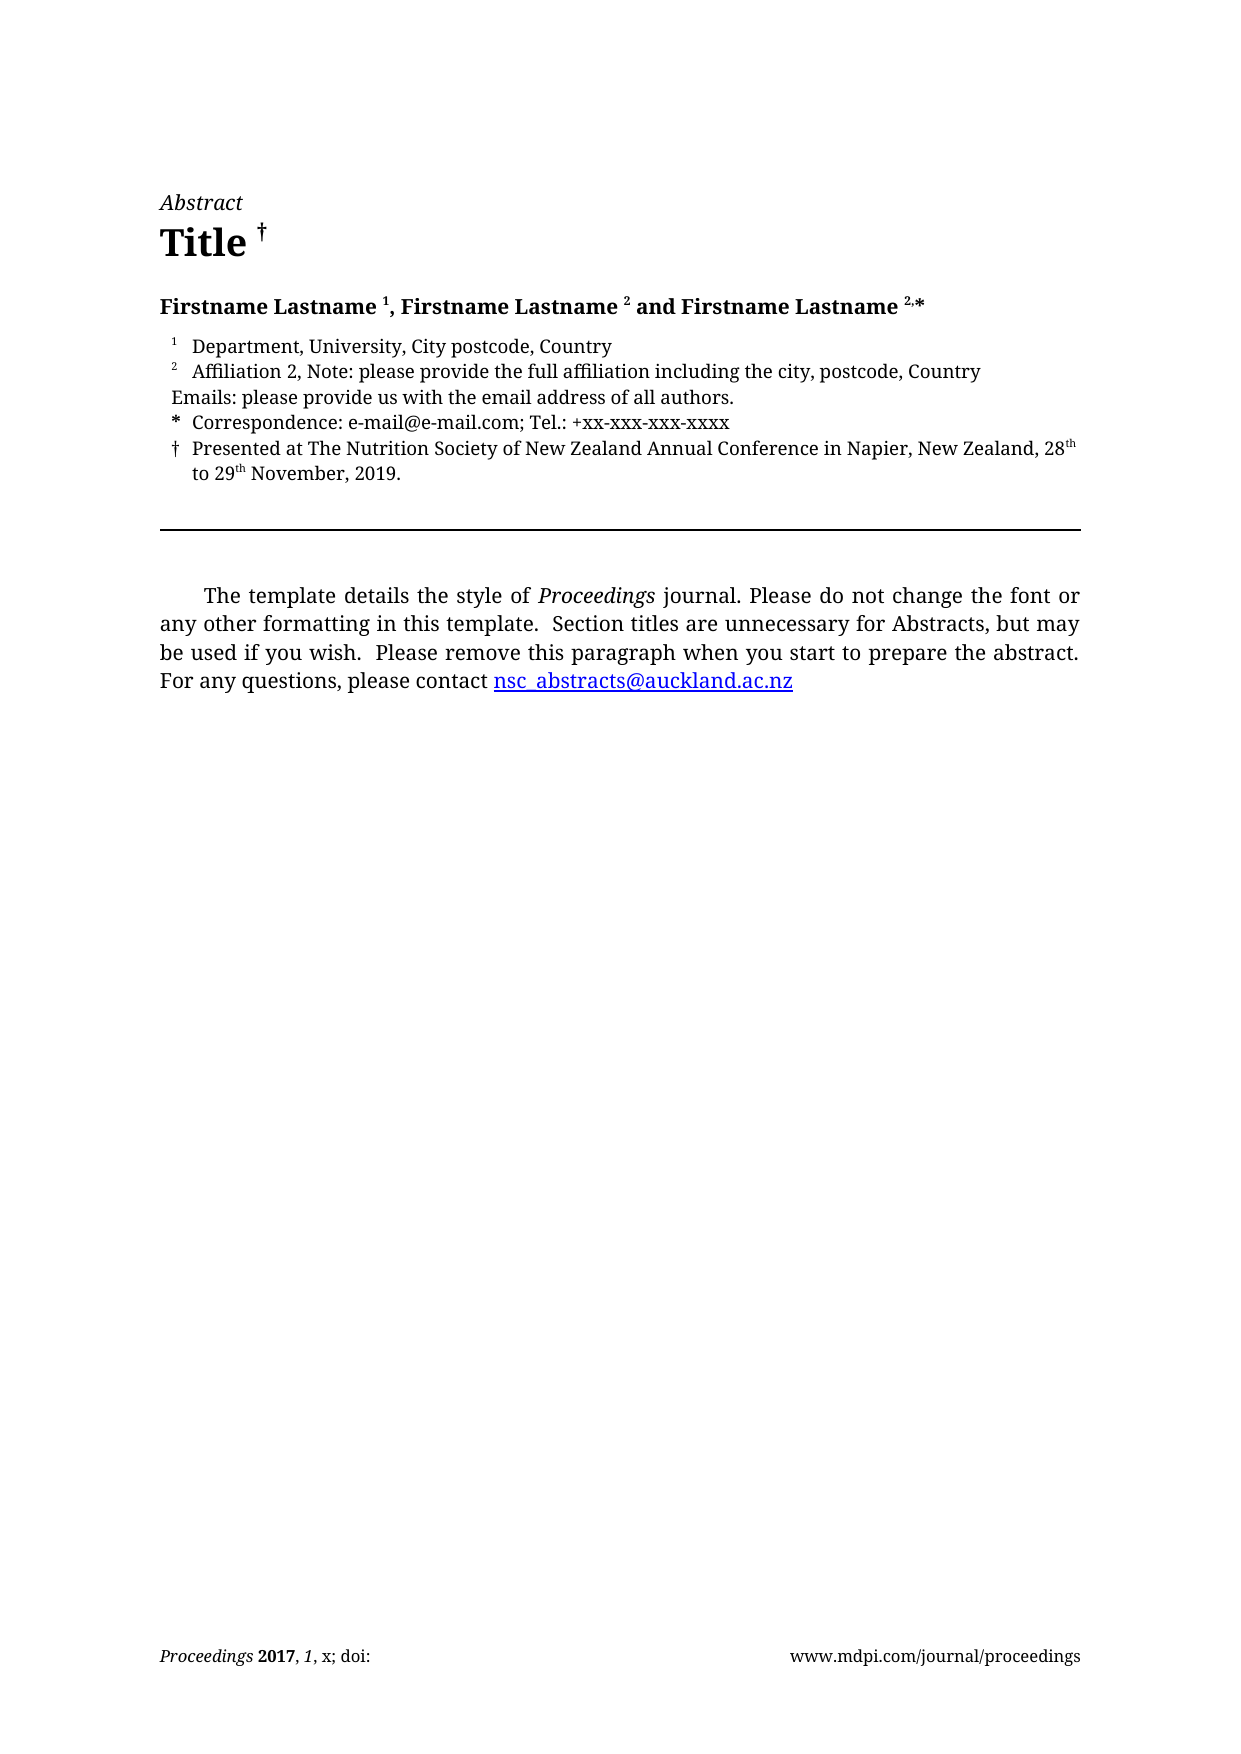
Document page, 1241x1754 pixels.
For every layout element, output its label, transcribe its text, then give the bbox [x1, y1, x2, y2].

text 1 Department, University, City postcode, Country [171, 333, 1081, 359]
text † Presented at The Nutrition Society of New Zealand Annual Conference in Napier, New Zealand, 28th to 29th November, 2019. [171, 435, 1081, 486]
text * Correspondence: e-mail@e-mail.com; Tel.: +xx-xxx-xxx-xxxx [171, 410, 1081, 435]
text Emails: please provide us with the email address of all authors. [171, 384, 1081, 410]
title Title † [159, 216, 1081, 267]
text 2 Affiliation 2, Note: please provide the full affiliation including the city, postcode, Country [171, 359, 1081, 384]
text Abstract [159, 188, 1081, 216]
text Firstname Lastname 1, Firstname Lastname 2 and Firstname Lastname 2,* [159, 292, 1081, 321]
text The template details the style of Proceedings journal. Please do not change the font or any other formatting in this template. Section titles are unnecessary for Abstracts, but may be used if you wish. Please remove this paragraph when you start to prepare the abstract. For any questions, please contact nsc_abstracts@auckland.ac.nz [159, 581, 1081, 694]
